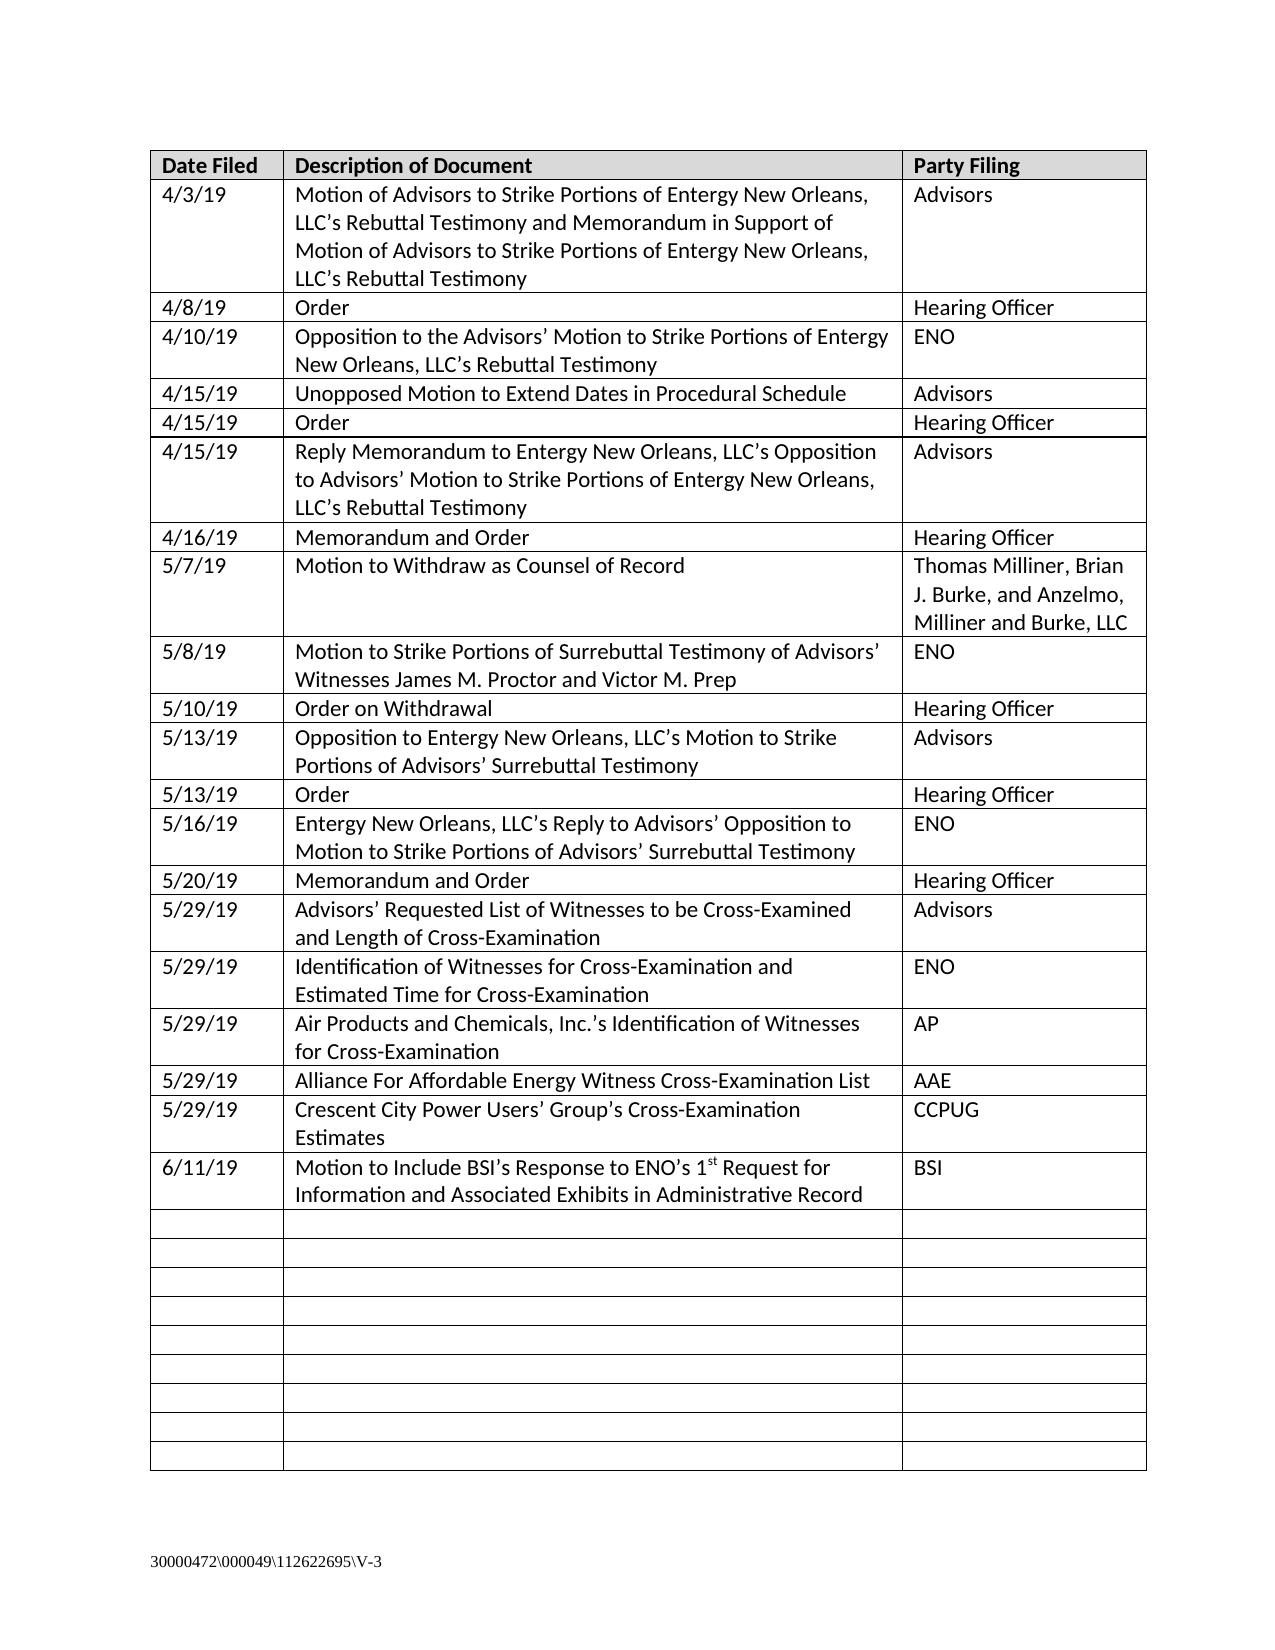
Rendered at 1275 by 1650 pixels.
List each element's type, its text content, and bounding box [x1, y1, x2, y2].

table_cell 4/15/19 [151, 438, 283, 522]
table_cell Opposition to Entergy New Orleans, LLC’s Motion to Strike Portions of Advisors’ Surrebuttal Testimony [284, 723, 902, 779]
table_cell 4/10/19 [151, 322, 283, 378]
table_cell Motion to Withdraw as Counsel of Record [284, 552, 902, 636]
table_cell [284, 1384, 902, 1412]
table_cell ENO [903, 637, 1146, 693]
table_cell 5/8/19 [151, 637, 283, 693]
table_cell [151, 1268, 283, 1296]
table_cell Motion of Advisors to Strike Portions of Entergy New Orleans, LLC’s Rebuttal Testimony and Memorandum in Support of Motion of Advisors to Strike Portions of Entergy New Orleans, LLC’s Rebuttal Testimony [284, 180, 902, 292]
table_cell Motion to Strike Portions of Surrebuttal Testimony of Advisors’ Witnesses James M. Proctor and Victor M. Prep [284, 637, 902, 693]
table_cell 5/29/19 [151, 1066, 283, 1094]
table_cell 5/29/19 [151, 895, 283, 951]
table_cell ENO [903, 952, 1146, 1008]
table_cell Order on Withdrawal [284, 694, 902, 722]
table_cell Advisors [903, 895, 1146, 951]
table_cell Hearing Officer [903, 293, 1146, 321]
table_cell [284, 1268, 902, 1296]
table_cell [284, 1297, 902, 1325]
table_header Date Filed [151, 151, 283, 179]
table_cell AP [903, 1009, 1146, 1065]
table_cell Entergy New Orleans, LLC’s Reply to Advisors’ Opposition to Motion to Strike Portions of Advisors’ Surrebuttal Testimony [284, 809, 902, 865]
table_cell [151, 1413, 283, 1441]
table_cell Hearing Officer [903, 523, 1146, 551]
table_cell 4/15/19 [151, 409, 283, 436]
table_cell CCPUG [903, 1096, 1146, 1152]
table_cell 5/29/19 [151, 1009, 283, 1065]
table_cell [151, 1210, 283, 1238]
table_cell [903, 1355, 1146, 1383]
table_cell [903, 1442, 1146, 1470]
table_cell Advisors [903, 180, 1146, 292]
table_cell [903, 1326, 1146, 1354]
table_cell [151, 1442, 283, 1470]
table_cell Memorandum and Order [284, 866, 902, 894]
table_cell 5/29/19 [151, 952, 283, 1008]
table_cell 4/16/19 [151, 523, 283, 551]
table_cell Air Products and Chemicals, Inc.’s Identification of Witnesses for Cross-Examination [284, 1009, 902, 1065]
table_cell BSI [903, 1153, 1146, 1209]
table_cell Order [284, 780, 902, 808]
table_cell Advisors [903, 723, 1146, 779]
table_cell 5/7/19 [151, 552, 283, 636]
table_cell [284, 1413, 902, 1441]
table_cell 4/3/19 [151, 180, 283, 292]
table_cell 6/11/19 [151, 1153, 283, 1209]
table_cell [903, 1413, 1146, 1441]
table_cell ENO [903, 809, 1146, 865]
table_cell [284, 1355, 902, 1383]
table_cell Advisors [903, 379, 1146, 407]
table_cell Motion to Include BSI’s Response to ENO’s 1st Request for Information and Associated Exhibits in Administrative Record [284, 1153, 902, 1209]
table_cell 4/8/19 [151, 293, 283, 321]
table_cell Opposition to the Advisors’ Motion to Strike Portions of Entergy New Orleans, LLC’s Rebuttal Testimony [284, 322, 902, 378]
table_cell Memorandum and Order [284, 523, 902, 551]
table_cell Identification of Witnesses for Cross-Examination and Estimated Time for Cross-Examination [284, 952, 902, 1008]
table_cell [903, 1210, 1146, 1238]
table_cell Alliance For Affordable Energy Witness Cross-Examination List [284, 1066, 902, 1094]
table_cell AAE [903, 1066, 1146, 1094]
table_cell 5/10/19 [151, 694, 283, 722]
table_cell 5/13/19 [151, 723, 283, 779]
table_cell [151, 1384, 283, 1412]
table_cell [903, 1268, 1146, 1296]
table_cell 5/13/19 [151, 780, 283, 808]
table_cell Thomas Milliner, Brian J. Burke, and Anzelmo, Milliner and Burke, LLC [903, 552, 1146, 636]
table_cell 5/16/19 [151, 809, 283, 865]
table_header Party Filing [903, 151, 1146, 179]
table_cell 5/20/19 [151, 866, 283, 894]
table_cell Advisors’ Requested List of Witnesses to be Cross-Examined and Length of Cross-Examination [284, 895, 902, 951]
table_header Description of Document [284, 151, 902, 179]
table_cell Reply Memorandum to Entergy New Orleans, LLC’s Opposition to Advisors’ Motion to Strike Portions of Entergy New Orleans, LLC’s Rebuttal Testimony [284, 438, 902, 522]
table_cell [151, 1326, 283, 1354]
table_cell [284, 1210, 902, 1238]
table_cell Crescent City Power Users’ Group’s Cross-Examination Estimates [284, 1096, 902, 1152]
table_cell ENO [903, 322, 1146, 378]
table_cell Hearing Officer [903, 780, 1146, 808]
table_cell [903, 1297, 1146, 1325]
table_cell Hearing Officer [903, 866, 1146, 894]
table_cell Unopposed Motion to Extend Dates in Procedural Schedule [284, 379, 902, 407]
table_cell [284, 1239, 902, 1267]
table_cell Order [284, 409, 902, 436]
table_cell 5/29/19 [151, 1096, 283, 1152]
table_cell [903, 1384, 1146, 1412]
table_cell [284, 1326, 902, 1354]
table_cell Hearing Officer [903, 409, 1146, 436]
table_cell [151, 1355, 283, 1383]
table_cell Advisors [903, 438, 1146, 522]
table_cell 4/15/19 [151, 379, 283, 407]
table_cell [284, 1442, 902, 1470]
table_cell Hearing Officer [903, 694, 1146, 722]
table_cell [903, 1239, 1146, 1267]
table_cell [151, 1297, 283, 1325]
table_cell [151, 1239, 283, 1267]
table_cell Order [284, 293, 902, 321]
